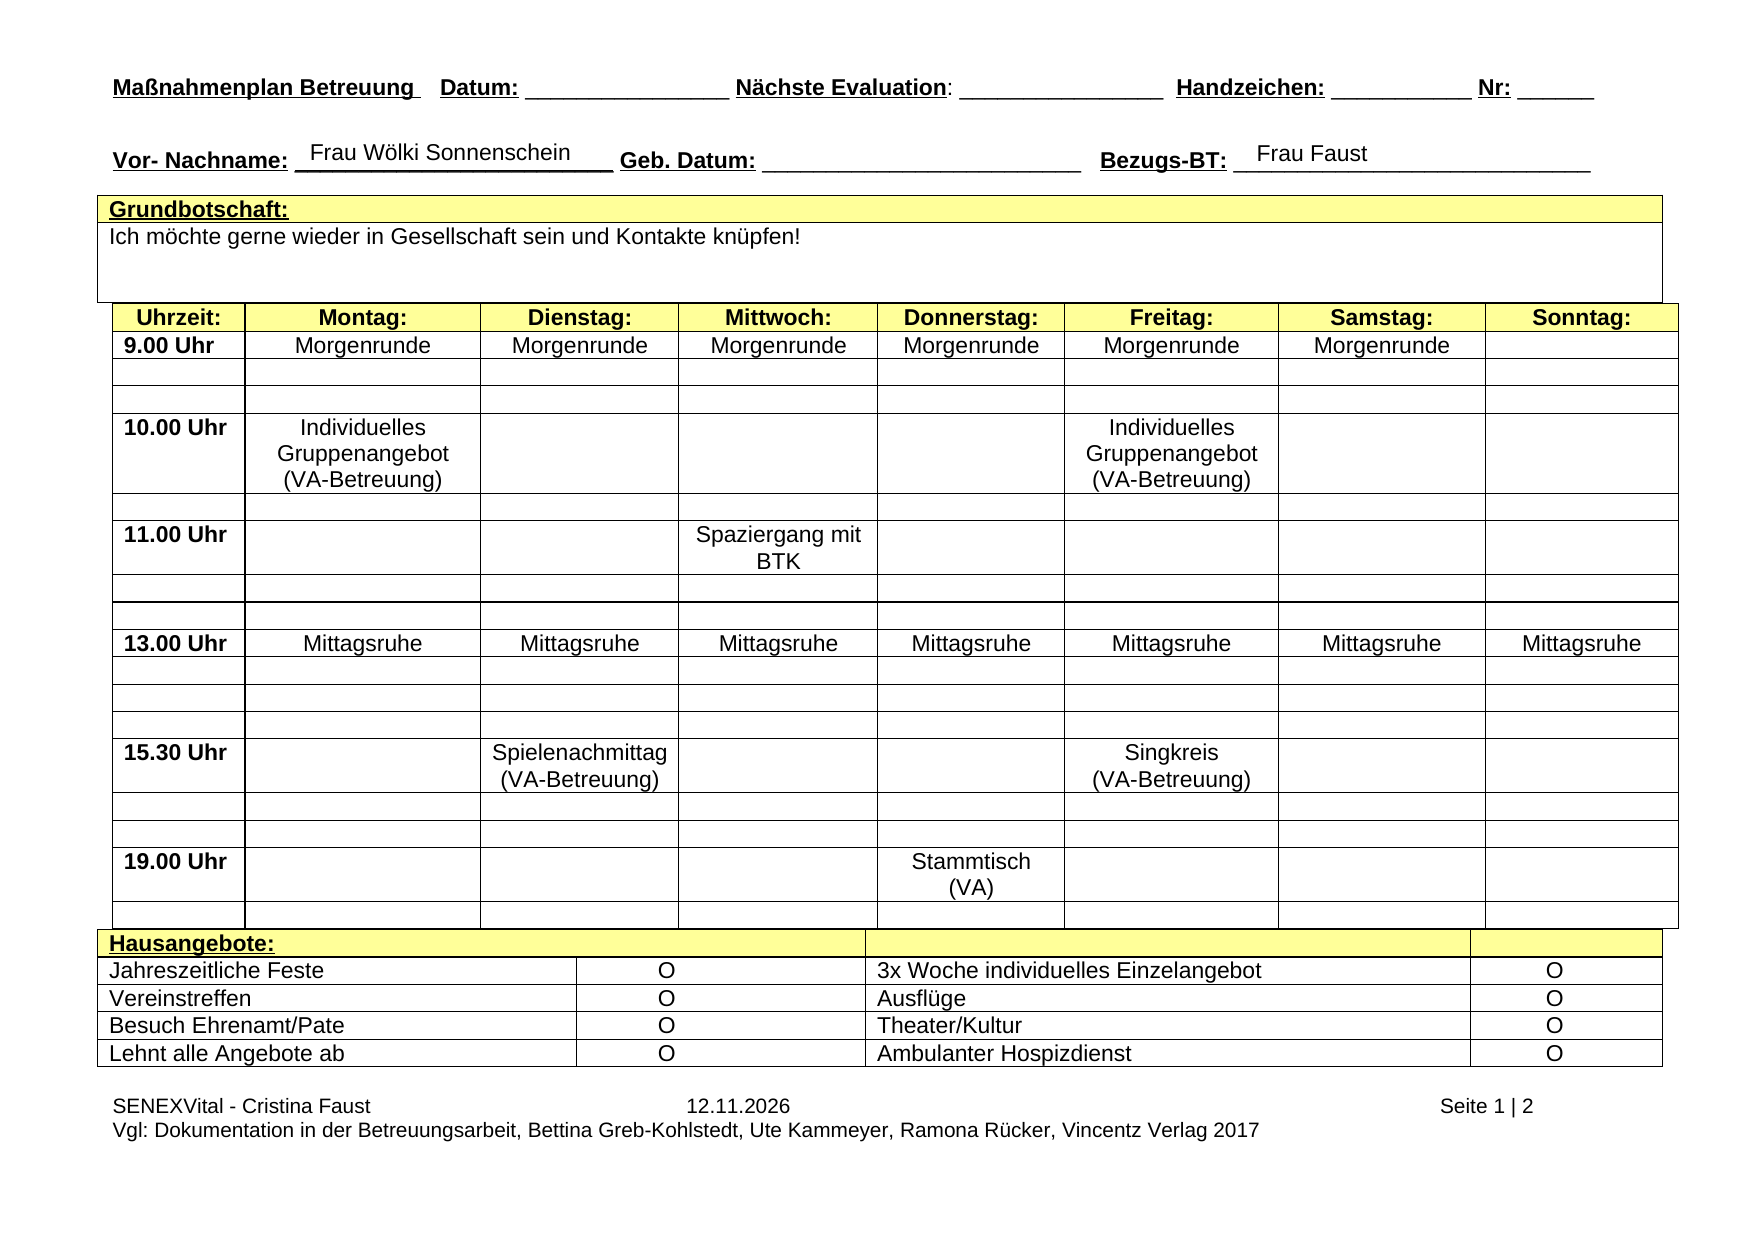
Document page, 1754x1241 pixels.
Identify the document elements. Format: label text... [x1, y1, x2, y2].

table_header Dienstag: [481, 304, 678, 331]
table_cell [679, 603, 877, 629]
table_cell 19.00 Uhr [113, 848, 244, 901]
table_cell [481, 575, 678, 601]
table_cell O [1471, 985, 1662, 1011]
table_cell [1065, 821, 1278, 847]
table_cell [1486, 386, 1678, 413]
table_cell Individuelles Gruppenangebot (VA-Betreuung) [246, 414, 480, 493]
table_cell [1065, 685, 1278, 711]
table_cell [1065, 657, 1278, 683]
table_cell [481, 657, 678, 683]
table_cell [1279, 359, 1485, 385]
table_cell [878, 793, 1064, 819]
table_cell [1279, 494, 1485, 520]
table_cell [679, 793, 877, 819]
table_cell 3x Woche individuelles Einzelangebot [866, 958, 1470, 984]
table_cell [878, 414, 1064, 493]
table_cell [679, 494, 877, 520]
table_cell [1279, 821, 1485, 847]
table_cell [1065, 712, 1278, 738]
table_cell [113, 494, 244, 520]
table_cell [481, 603, 678, 629]
table_cell [1279, 414, 1485, 493]
table_cell [1065, 521, 1278, 574]
table_cell [1279, 603, 1485, 629]
table_cell [113, 712, 244, 738]
table_cell [679, 712, 877, 738]
table_cell O [1471, 1040, 1662, 1066]
table_cell [246, 386, 480, 413]
table_cell Singkreis (VA-Betreuung) [1065, 739, 1278, 792]
table_cell Morgenrunde [878, 332, 1064, 358]
table_cell [878, 494, 1064, 520]
table_cell [1279, 739, 1485, 792]
table_cell [246, 793, 480, 819]
table_cell [1486, 739, 1678, 792]
table_cell Individuelles Gruppenangebot (VA-Betreuung) [1065, 414, 1278, 493]
table_cell [1065, 902, 1278, 928]
table_cell Spielenachmittag (VA-Betreuung) [481, 739, 678, 792]
table_cell O [577, 985, 865, 1011]
table_cell [878, 902, 1064, 928]
table_cell [1486, 359, 1678, 385]
table_cell O [577, 1012, 865, 1039]
table_header Mittwoch: [679, 304, 877, 331]
table_cell [481, 494, 678, 520]
table_cell O [1471, 1012, 1662, 1039]
table_cell Ausflüge [866, 985, 1470, 1011]
table_cell Mittagsruhe [1279, 630, 1485, 656]
table_cell Vereinstreffen [98, 985, 576, 1011]
table_cell [1279, 521, 1485, 574]
table_cell [1065, 603, 1278, 629]
table_cell Spaziergang mit BTK [679, 521, 877, 574]
table_cell [246, 739, 480, 792]
table_header [1471, 930, 1662, 956]
table_cell [481, 821, 678, 847]
table_cell [481, 685, 678, 711]
table_cell [1279, 848, 1485, 901]
table_cell [113, 685, 244, 711]
table_cell [1486, 414, 1678, 493]
table_cell [1486, 902, 1678, 928]
table_cell Mittagsruhe [1486, 630, 1678, 656]
table_cell [679, 821, 877, 847]
table_cell [878, 386, 1064, 413]
table_cell [1279, 712, 1485, 738]
table_cell Lehnt alle Angebote ab [98, 1040, 576, 1066]
table_cell [878, 739, 1064, 792]
table_header [866, 930, 1470, 956]
table_cell Mittagsruhe [878, 630, 1064, 656]
table_cell [1279, 386, 1485, 413]
table_cell [1065, 386, 1278, 413]
table_cell [246, 821, 480, 847]
table_cell [1486, 603, 1678, 629]
table_cell 9.00 Uhr [113, 332, 244, 358]
table_cell Jahreszeitliche Feste [98, 958, 576, 984]
table_cell [1486, 575, 1678, 601]
table_cell [246, 603, 480, 629]
table_cell [1065, 848, 1278, 901]
table_cell [246, 359, 480, 385]
table_cell 15.30 Uhr [113, 739, 244, 792]
table_cell [1279, 657, 1485, 683]
table_cell Mittagsruhe [1065, 630, 1278, 656]
table_cell Theater/Kultur [866, 1012, 1470, 1039]
table_cell [1486, 521, 1678, 574]
table_cell Stammtisch (VA) [878, 848, 1064, 901]
table_cell [1486, 821, 1678, 847]
table_cell Mittagsruhe [679, 630, 877, 656]
table_cell [1279, 793, 1485, 819]
table_cell [481, 793, 678, 819]
table_cell [878, 359, 1064, 385]
table_cell 11.00 Uhr [113, 521, 244, 574]
table_cell [113, 902, 244, 928]
table_cell [481, 902, 678, 928]
table_cell [1486, 712, 1678, 738]
table_cell Mittagsruhe [481, 630, 678, 656]
table_cell [1279, 575, 1485, 601]
table_cell [679, 685, 877, 711]
table_cell [113, 386, 244, 413]
table_cell [1486, 657, 1678, 683]
table_cell O [577, 1040, 865, 1066]
table_cell [878, 821, 1064, 847]
table_cell Morgenrunde [246, 332, 480, 358]
table_cell [1065, 793, 1278, 819]
table_cell Morgenrunde [1279, 332, 1485, 358]
table_cell Morgenrunde [1065, 332, 1278, 358]
table_cell O [1471, 958, 1662, 984]
table_cell [246, 902, 480, 928]
table_cell 13.00 Uhr [113, 630, 244, 656]
table_cell [679, 414, 877, 493]
table_cell [679, 657, 877, 683]
table_cell Besuch Ehrenamt/Pate [98, 1012, 576, 1039]
table_cell [1065, 494, 1278, 520]
table_cell [878, 712, 1064, 738]
table_cell [481, 359, 678, 385]
table_cell Morgenrunde [679, 332, 877, 358]
table_cell [246, 712, 480, 738]
table_cell [1279, 685, 1485, 711]
table_header Uhrzeit: [113, 304, 244, 331]
table_cell [679, 902, 877, 928]
table_cell [481, 848, 678, 901]
table_cell [1065, 359, 1278, 385]
table_cell Ambulanter Hospizdienst [866, 1040, 1470, 1066]
table_cell [878, 575, 1064, 601]
table_cell [481, 386, 678, 413]
table_cell [1065, 575, 1278, 601]
table_header Freitag: [1065, 304, 1278, 331]
table_cell 10.00 Uhr [113, 414, 244, 493]
table_cell [481, 414, 678, 493]
table_header Grundbotschaft: [98, 196, 1662, 222]
table_header Samstag: [1279, 304, 1485, 331]
table_cell [246, 521, 480, 574]
table_cell [113, 793, 244, 819]
table_cell [113, 603, 244, 629]
table_cell [878, 521, 1064, 574]
table_cell [679, 575, 877, 601]
table_cell [113, 657, 244, 683]
table_cell [246, 575, 480, 601]
table_cell [1486, 332, 1678, 358]
table_cell [246, 848, 480, 901]
table_cell [1279, 902, 1485, 928]
table_cell [1486, 494, 1678, 520]
table_cell [113, 359, 244, 385]
table_cell [481, 521, 678, 574]
table_cell Mittagsruhe [246, 630, 480, 656]
table_cell [246, 494, 480, 520]
table_cell [481, 712, 678, 738]
table_cell [113, 821, 244, 847]
table_cell [246, 657, 480, 683]
table_header Hausangebote: [98, 930, 865, 956]
table_cell [679, 359, 877, 385]
table_cell [679, 386, 877, 413]
table_header Sonntag: [1486, 304, 1678, 331]
table_cell O [577, 958, 865, 984]
table_cell [679, 739, 877, 792]
table_header Montag: [246, 304, 480, 331]
table_cell [878, 685, 1064, 711]
table_cell [878, 657, 1064, 683]
table_cell Ich möchte gerne wieder in Gesellschaft sein und Kontakte knüpfen! [98, 223, 1662, 302]
table_cell [878, 603, 1064, 629]
table_cell Morgenrunde [481, 332, 678, 358]
table_header Donnerstag: [878, 304, 1064, 331]
table_cell [1486, 848, 1678, 901]
table_cell [246, 685, 480, 711]
table_cell [113, 575, 244, 601]
table_cell [1486, 793, 1678, 819]
table_cell [679, 848, 877, 901]
table_cell [1486, 685, 1678, 711]
